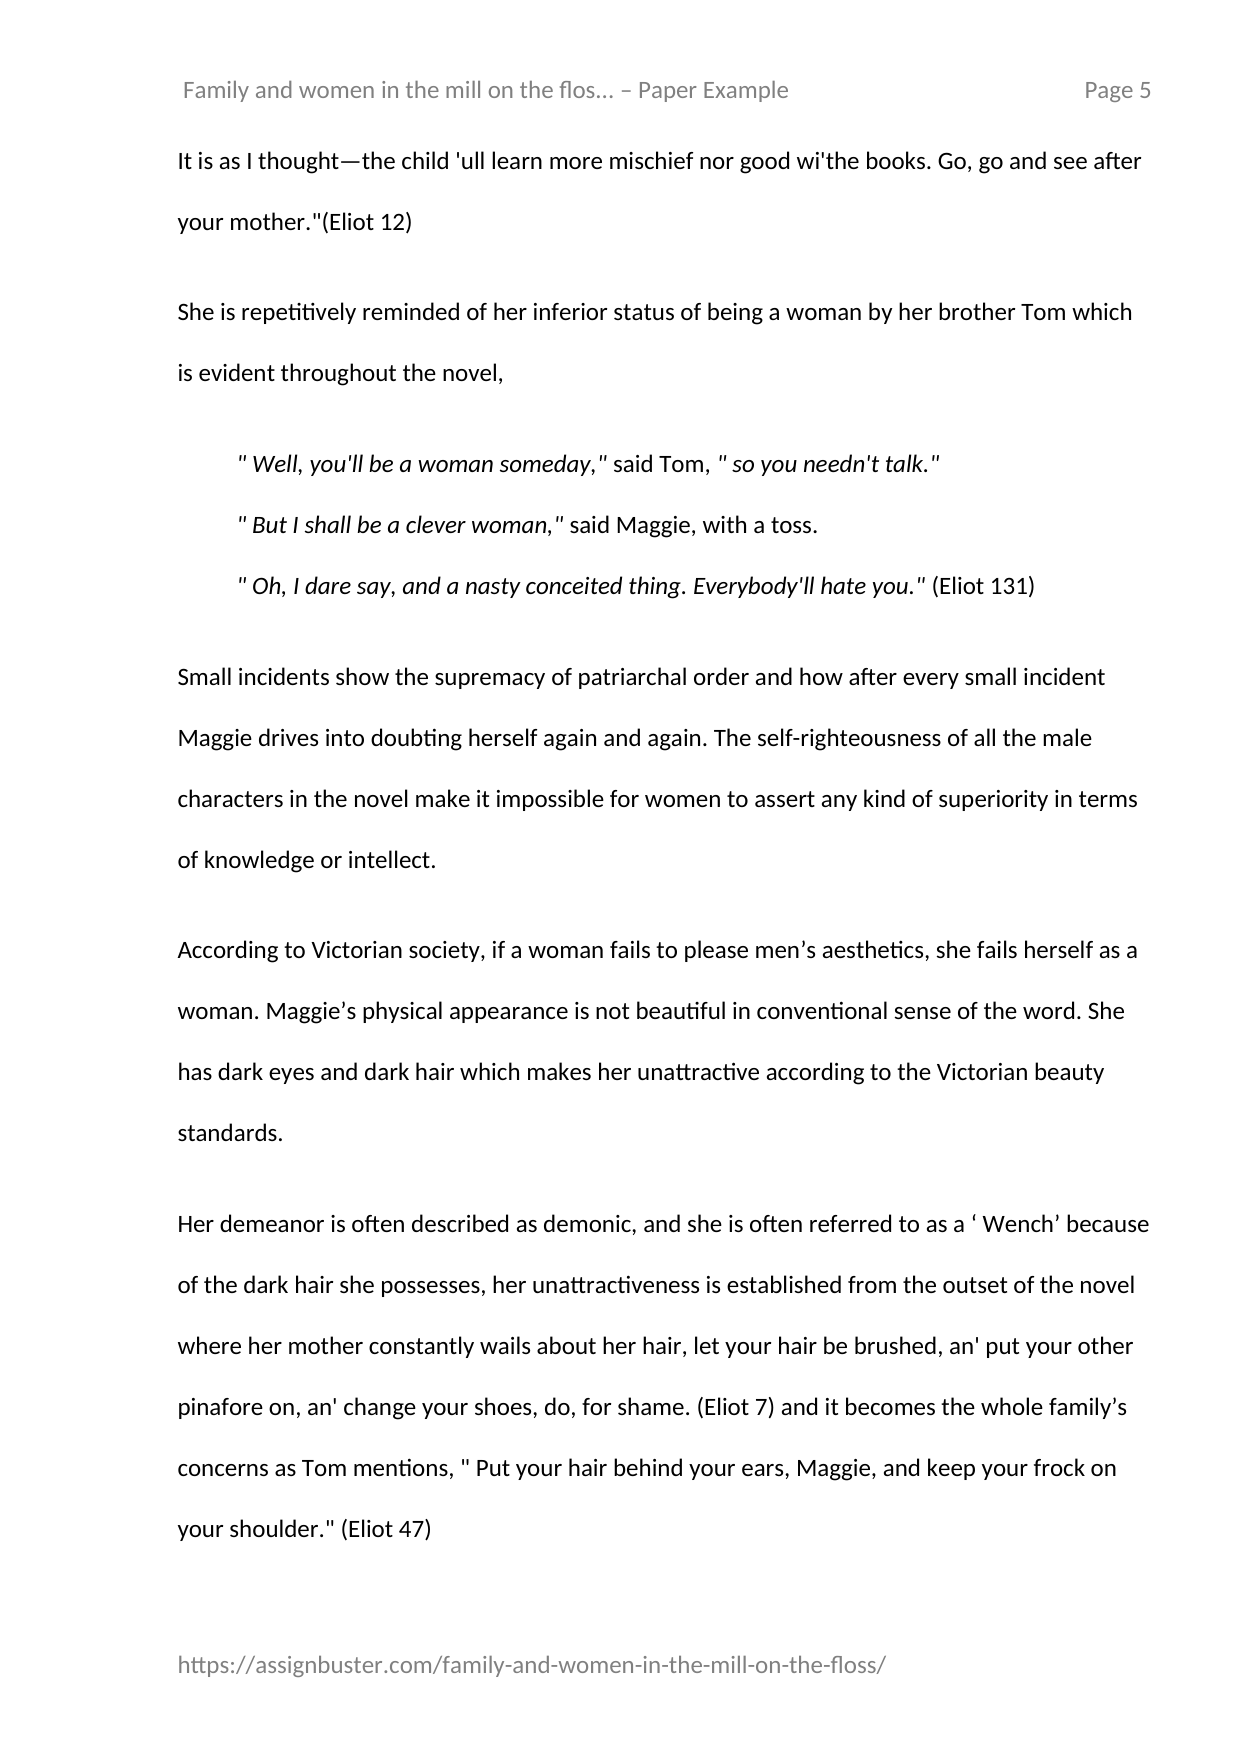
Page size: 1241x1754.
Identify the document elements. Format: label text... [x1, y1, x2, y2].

text Small incidents show the supremacy of patriarchal order and how after every small incident Maggie drives into doubting herself again and again. The self-righteousness of all the male characters in the novel make it impossible for women to assert any kind of superiority in terms of knowledge or intellect. [177, 661, 1152, 874]
text According to Victorian society, if a woman fails to please men’s aesthetics, she fails herself as a woman. Maggie’s physical appearance is not beautiful in conventional sense of the word. She has dark eyes and dark hair which makes her unattractive according to the Victorian beauty standards. [177, 934, 1152, 1148]
text " Well, you'll be a woman someday," said Tom, " so you needn't talk." " But I shall be a clever woman," said Maggie, with a toss. " Oh, I dare say, and a nasty conceited thing. Everybody'll hate you." (Eliot 131) [236, 448, 1093, 601]
text She is repetitively reminded of her inferior status of being a woman by her brother Tom which is evident throughout the novel, [177, 297, 1152, 388]
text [177, 145, 1152, 237]
text Her demeanor is often described as demonic, and she is often referred to as a ‘ Wench’ because of the dark hair she possesses, her unattractiveness is established from the outset of the novel where her mother constantly wails about her hair, let your hair be brushed, an' put your other pinafore on, an' change your shoes, do, for shame. (Eliot 7) and it becomes the whole family’s concerns as Tom mentions, " Put your hair behind your ears, Maggie, and keep your frock on your shoulder." (Eliot 47) [177, 1208, 1152, 1544]
